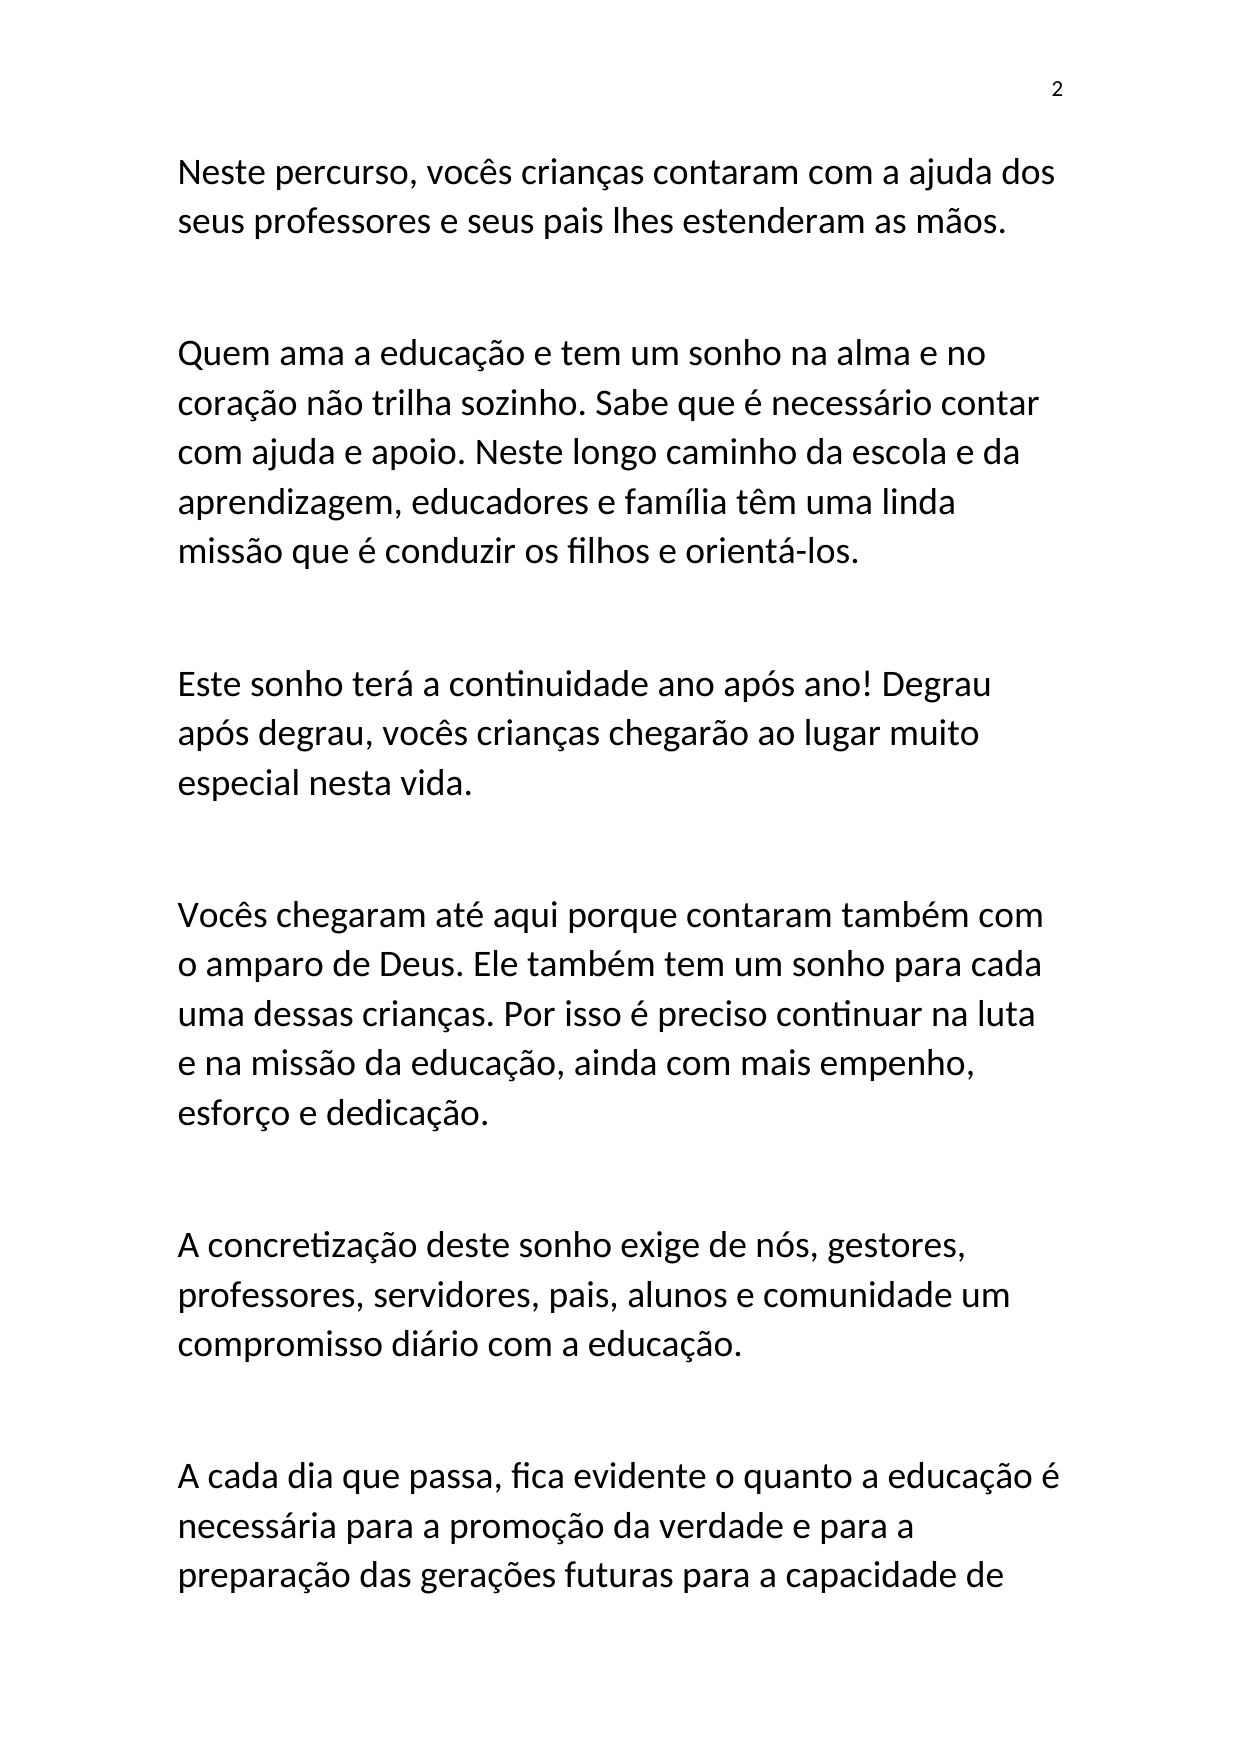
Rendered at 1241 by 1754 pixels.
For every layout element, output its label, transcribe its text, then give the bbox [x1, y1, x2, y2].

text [177, 1452, 1063, 1597]
text Neste percurso, vocês crianças contaram com a ajuda dos seus professores e seus pais lhes estenderam as mãos. [177, 148, 1063, 243]
text Quem ama a educação e tem um sonho na alma e no coração não trilha sozinho. Sabe que é necessário contar com ajuda e apoio. Neste longo caminho da escola e da aprendizagem, educadores e família têm uma linda missão que é conduzir os filhos e orientá-los. [177, 329, 1063, 573]
text A concretização deste sonho exige de nós, gestores, professores, servidores, pais, alunos e comunidade um compromisso diário com a educação. [177, 1221, 1063, 1366]
text Vocês chegaram até aqui porque contaram também com o amparo de Deus. Ele também tem um sonho para cada uma dessas crianças. Por isso é preciso continuar na luta e na missão da educação, ainda com mais empenho, esforço e dedicação. [177, 891, 1063, 1134]
text Este sonho terá a continuidade ano após ano! Degrau após degrau, vocês crianças chegarão ao lugar muito especial nesta vida. [177, 659, 1063, 804]
